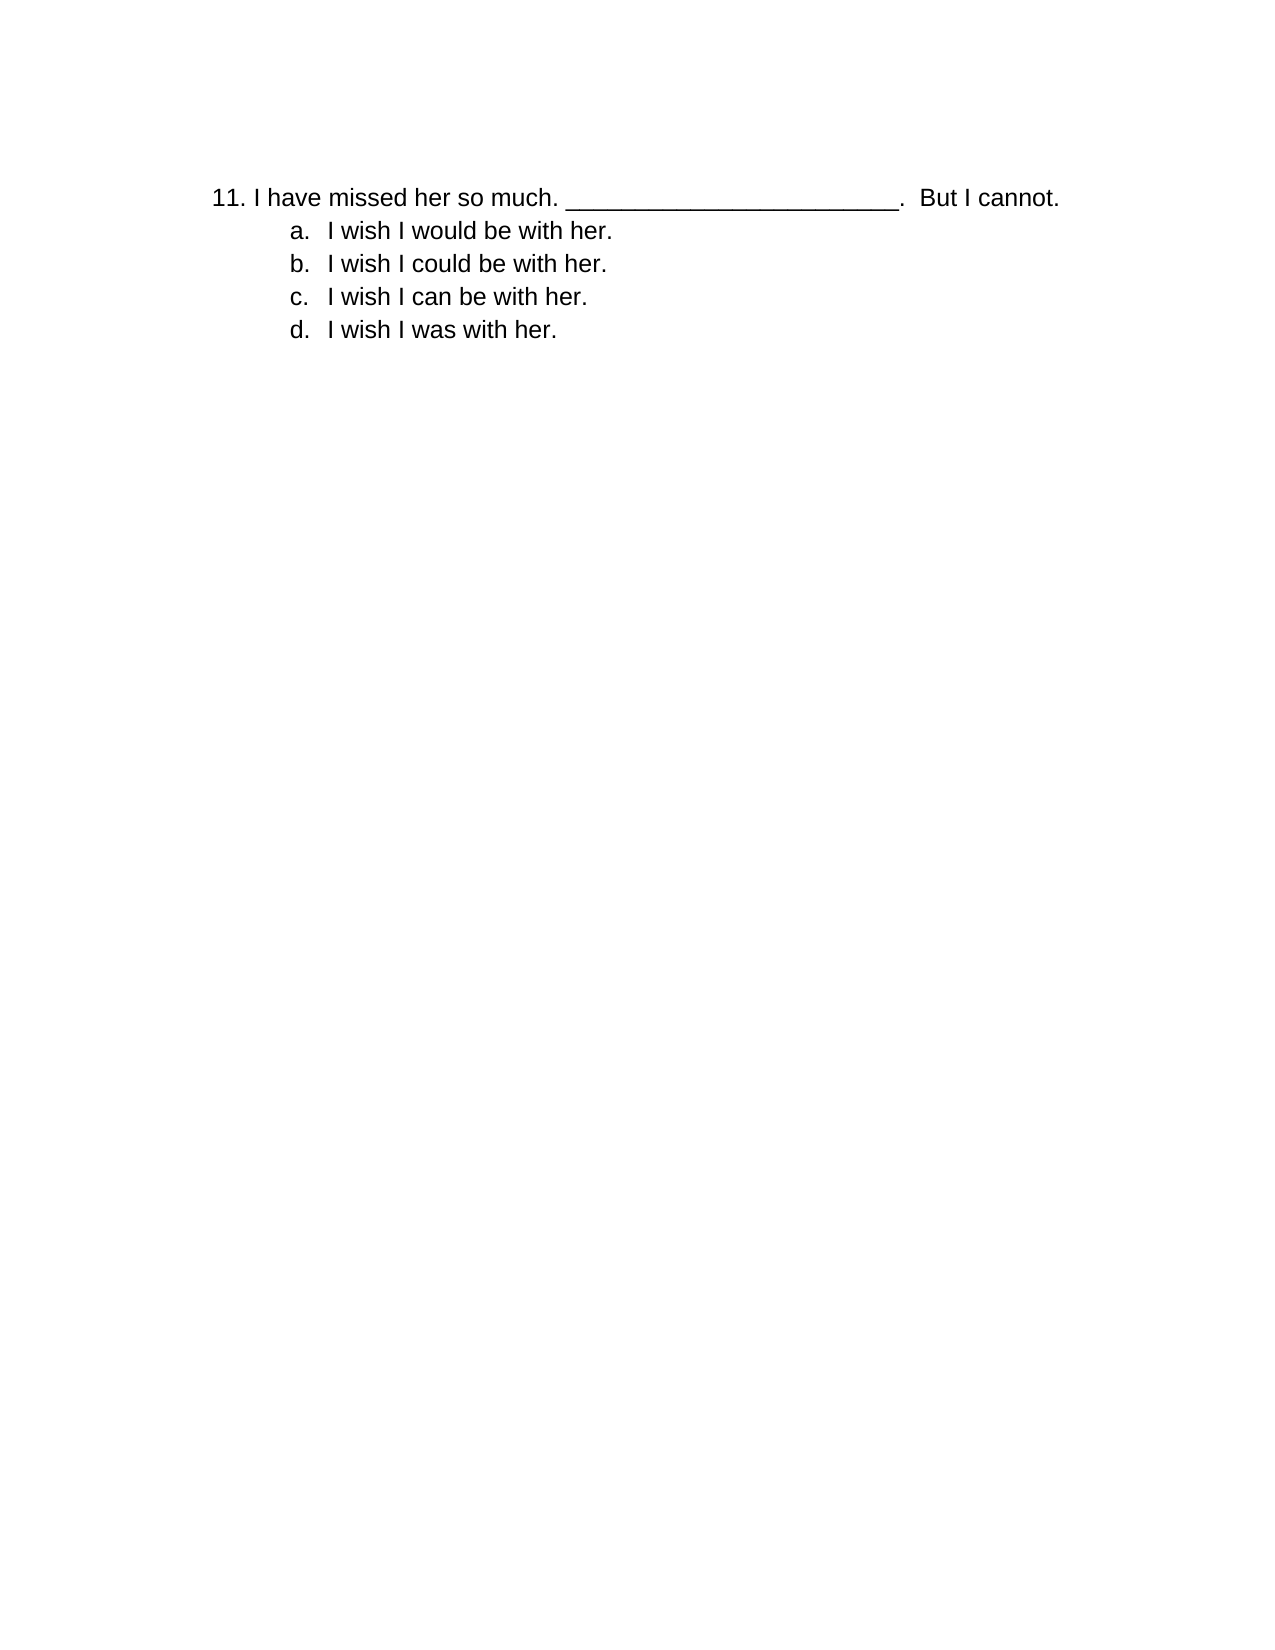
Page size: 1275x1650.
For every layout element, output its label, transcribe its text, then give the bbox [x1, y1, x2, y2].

list I wish I was with her. [289, 315, 1125, 344]
list I wish I would be with her. [289, 216, 1125, 245]
list I wish I could be with her. [289, 249, 1125, 278]
text 11. I have missed her so much. ________________________. But I cannot. [177, 183, 1125, 212]
list I wish I can be with her. [289, 282, 1125, 311]
